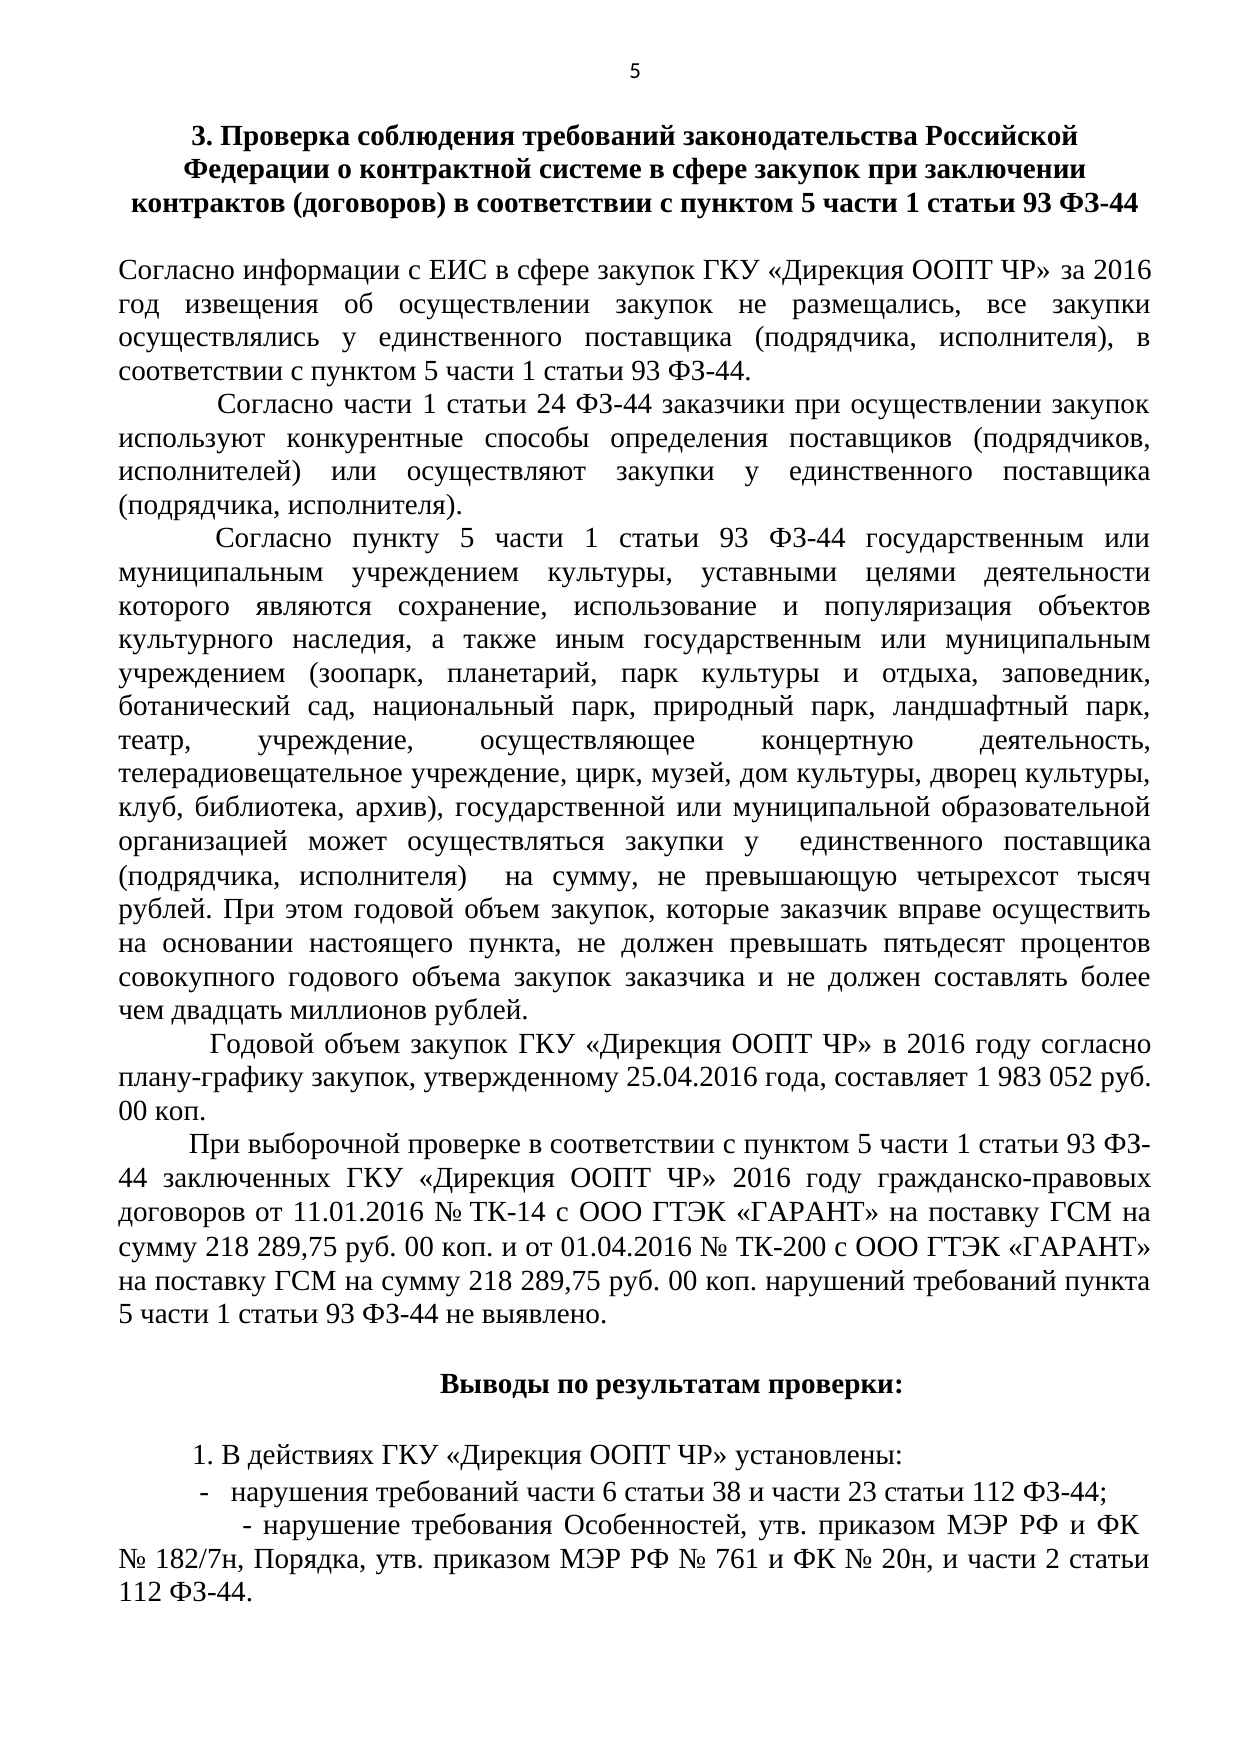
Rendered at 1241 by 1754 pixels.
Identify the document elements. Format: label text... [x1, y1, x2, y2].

text Выводы по результатам проверки: [118, 1367, 1152, 1400]
text - нарушения требований части 6 статьи 38 и части 23 статьи 112 ФЗ-44; [118, 1474, 1152, 1507]
text Согласно пункту 5 части 1 статьи 93 ФЗ-44 государственным или муниципальным учреждением культуры, уставными целями деятельности которого являются сохранение, использование и популяризация объектов культурного наследия, а также иным государственным или муниципальным учреждением (зоопарк, планетарий, парк культуры и отдыха, заповедник, ботанический сад, национальный парк, природный парк, ландшафтный парк, театр, учреждение, осуществляющее концертную деятельность, телерадиовещательное учреждение, цирк, музей, дом культуры, дворец культуры, клуб, библиотека, архив), государственной или муниципальной образовательной организацией может осуществляться закупки у единственного поставщика (подрядчика, исполнителя) на сумму, не превышающую четырехсот тысяч рублей. При этом годовой объем закупок, которые заказчик вправе осуществить на основании настоящего пункта, не должен превышать пятьдесят процентов совокупного годового объема закупок заказчика и не должен составлять более чем двадцать миллионов рублей. [118, 521, 1152, 1026]
text Согласно информации с ЕИС в сфере закупок ГКУ «Дирекция ООПТ ЧР» за 2016 год извещения об осуществлении закупок не размещались, все закупки осуществлялись у единственного поставщика (подрядчика, исполнителя), в соответствии с пунктом 5 части 1 статьи 93 ФЗ-44. [118, 252, 1152, 386]
text 3. Проверка соблюдения требований законодательства Российской Федерации о контрактной системе в сфере закупок при заключении контрактов (договоров) в соответствии с пунктом 5 части 1 статьи 93 ФЗ-44 [118, 118, 1152, 219]
text При выборочной проверке в соответствии с пунктом 5 части 1 статьи 93 ФЗ-44 заключенных ГКУ «Дирекция ООПТ ЧР» 2016 году гражданско-правовых договоров от 11.01.2016 № ТК-14 с ООО ГТЭК «ГАРАНТ» на поставку ГСМ на сумму 218 289,75 руб. 00 коп. и от 01.04.2016 № ТК-200 с ООО ГТЭК «ГАРАНТ» на поставку ГСМ на сумму 218 289,75 руб. 00 коп. нарушений требований пункта 5 части 1 статьи 93 ФЗ-44 не выявлено. [118, 1126, 1152, 1330]
text Согласно части 1 статьи 24 ФЗ-44 заказчики при осуществлении закупок используют конкурентные способы определения поставщиков (подрядчиков, исполнителей) или осуществляют закупки у единственного поставщика (подрядчика, исполнителя). [118, 386, 1152, 521]
text 1. В действиях ГКУ «Дирекция ООПТ ЧР» установлены: [118, 1437, 1152, 1471]
text - нарушение требования Особенностей, утв. приказом МЭР РФ и ФК № 182/7н, Порядка, утв. приказом МЭР РФ № 761 и ФК № 20н, и части 2 статьи 112 ФЗ-44. [118, 1507, 1152, 1608]
text Годовой объем закупок ГКУ «Дирекция ООПТ ЧР» в 2016 году согласно плану-графику закупок, утвержденному 25.04.2016 года, составляет 1 983 052 руб. 00 коп. [118, 1026, 1152, 1126]
